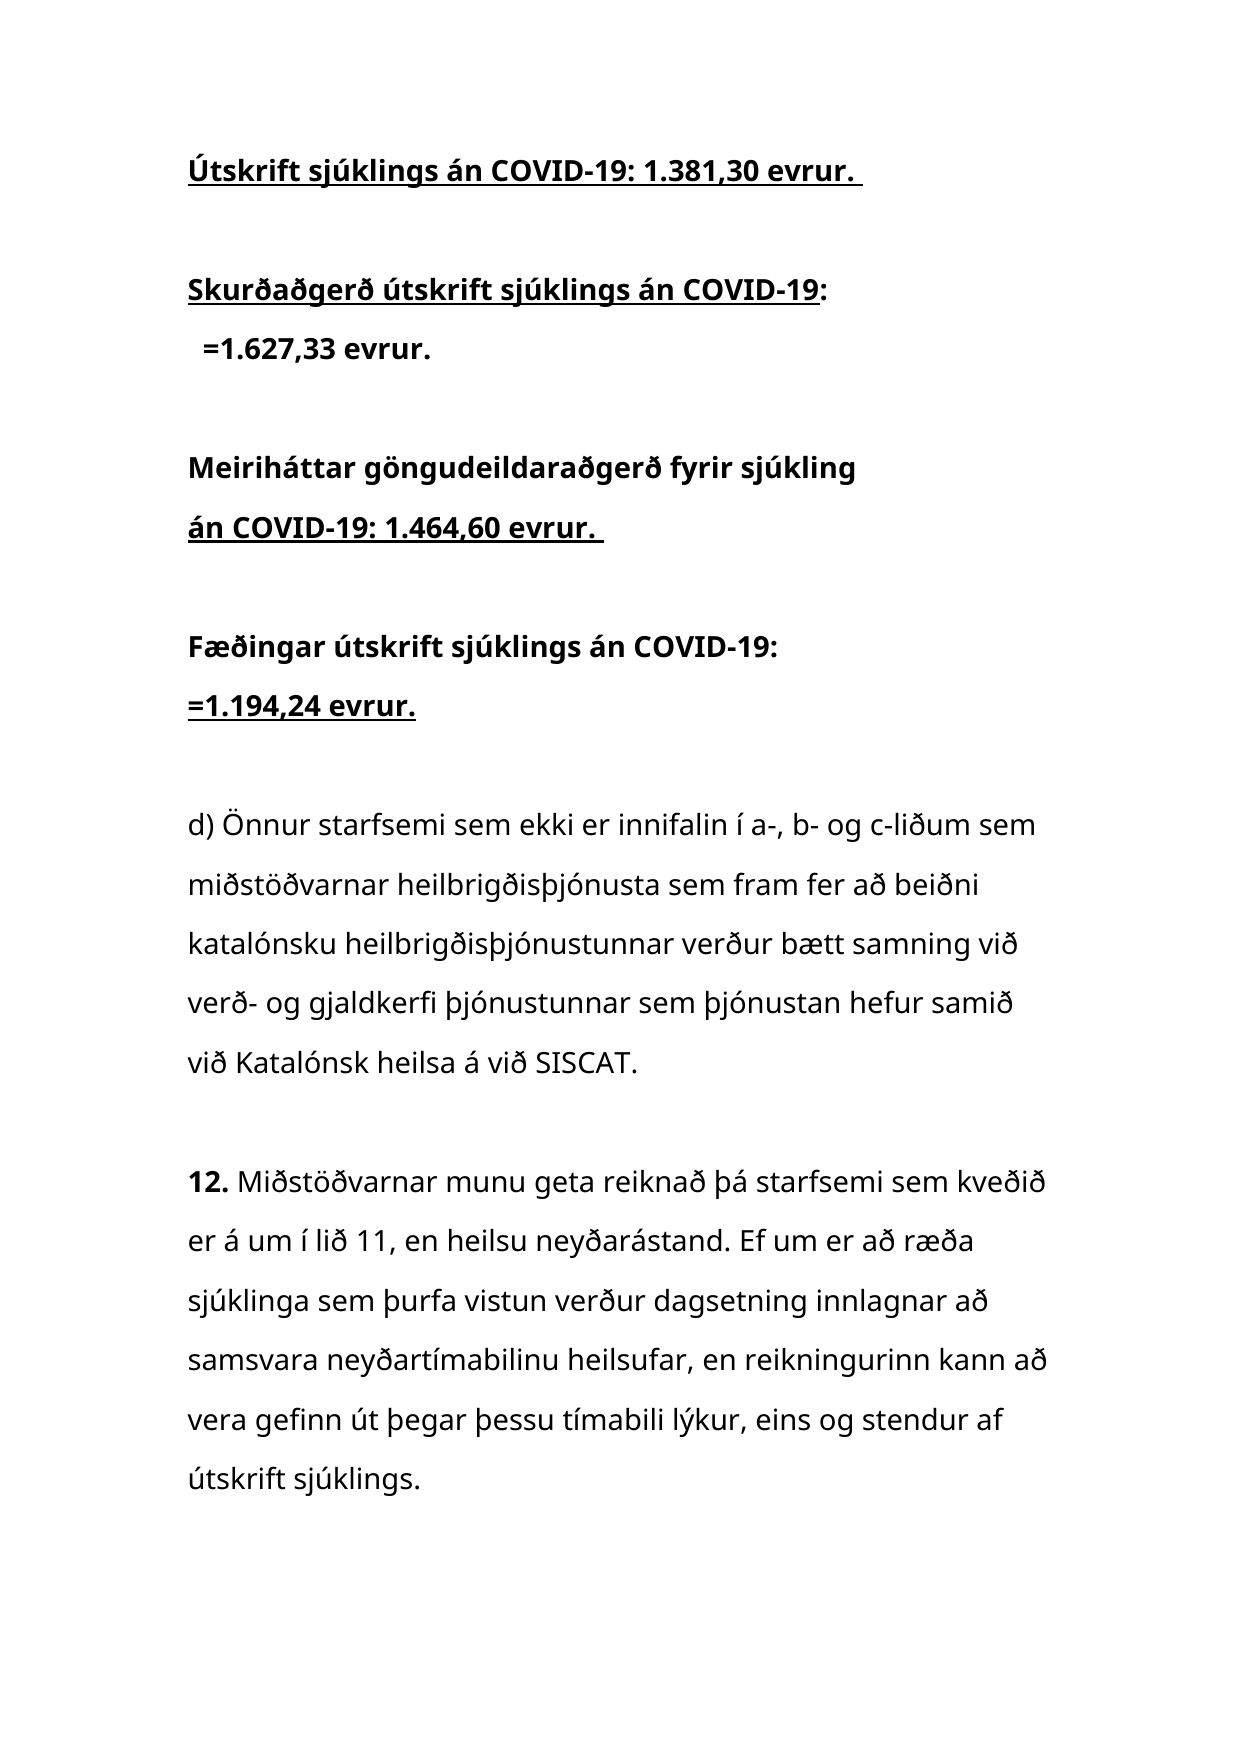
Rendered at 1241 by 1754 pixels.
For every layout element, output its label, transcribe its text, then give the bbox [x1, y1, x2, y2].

text Útskrift sjúklings án COVID-19: 1.381,30 evrur. [187, 150, 1053, 190]
text án COVID-19: 1.464,60 evrur. [187, 507, 1053, 547]
list d) Önnur starfsemi sem ekki er innifalin í a-, b- og c-liðum sem miðstöðvarnar heilbrigðisþjónusta sem fram fer að beiðni katalónsku heilbrigðisþjónustunnar verður bætt samning við verð- og gjaldkerfi þjónustunnar sem þjónustan hefur samið við Katalónsk heilsa á við SISCAT. [187, 804, 1053, 1082]
text Fæðingar útskrift sjúklings án COVID-19: [187, 626, 1053, 666]
text =1.194,24 evrur. [187, 685, 1053, 725]
text Meiriháttar göngudeildaraðgerð fyrir sjúkling [187, 447, 1053, 487]
list 12. Miðstöðvarnar munu geta reiknað þá starfsemi sem kveðið er á um í lið 11, en heilsu neyðarástand. Ef um er að ræða sjúklinga sem þurfa vistun verður dagsetning innlagnar að samsvara neyðartímabilinu heilsufar, en reikningurinn kann að vera gefinn út þegar þessu tímabili lýkur, eins og stendur af útskrift sjúklings. [187, 1161, 1053, 1498]
text =1.627,33 evrur. [187, 328, 1053, 368]
text Skurðaðgerð útskrift sjúklings án COVID-19: [187, 269, 1053, 309]
